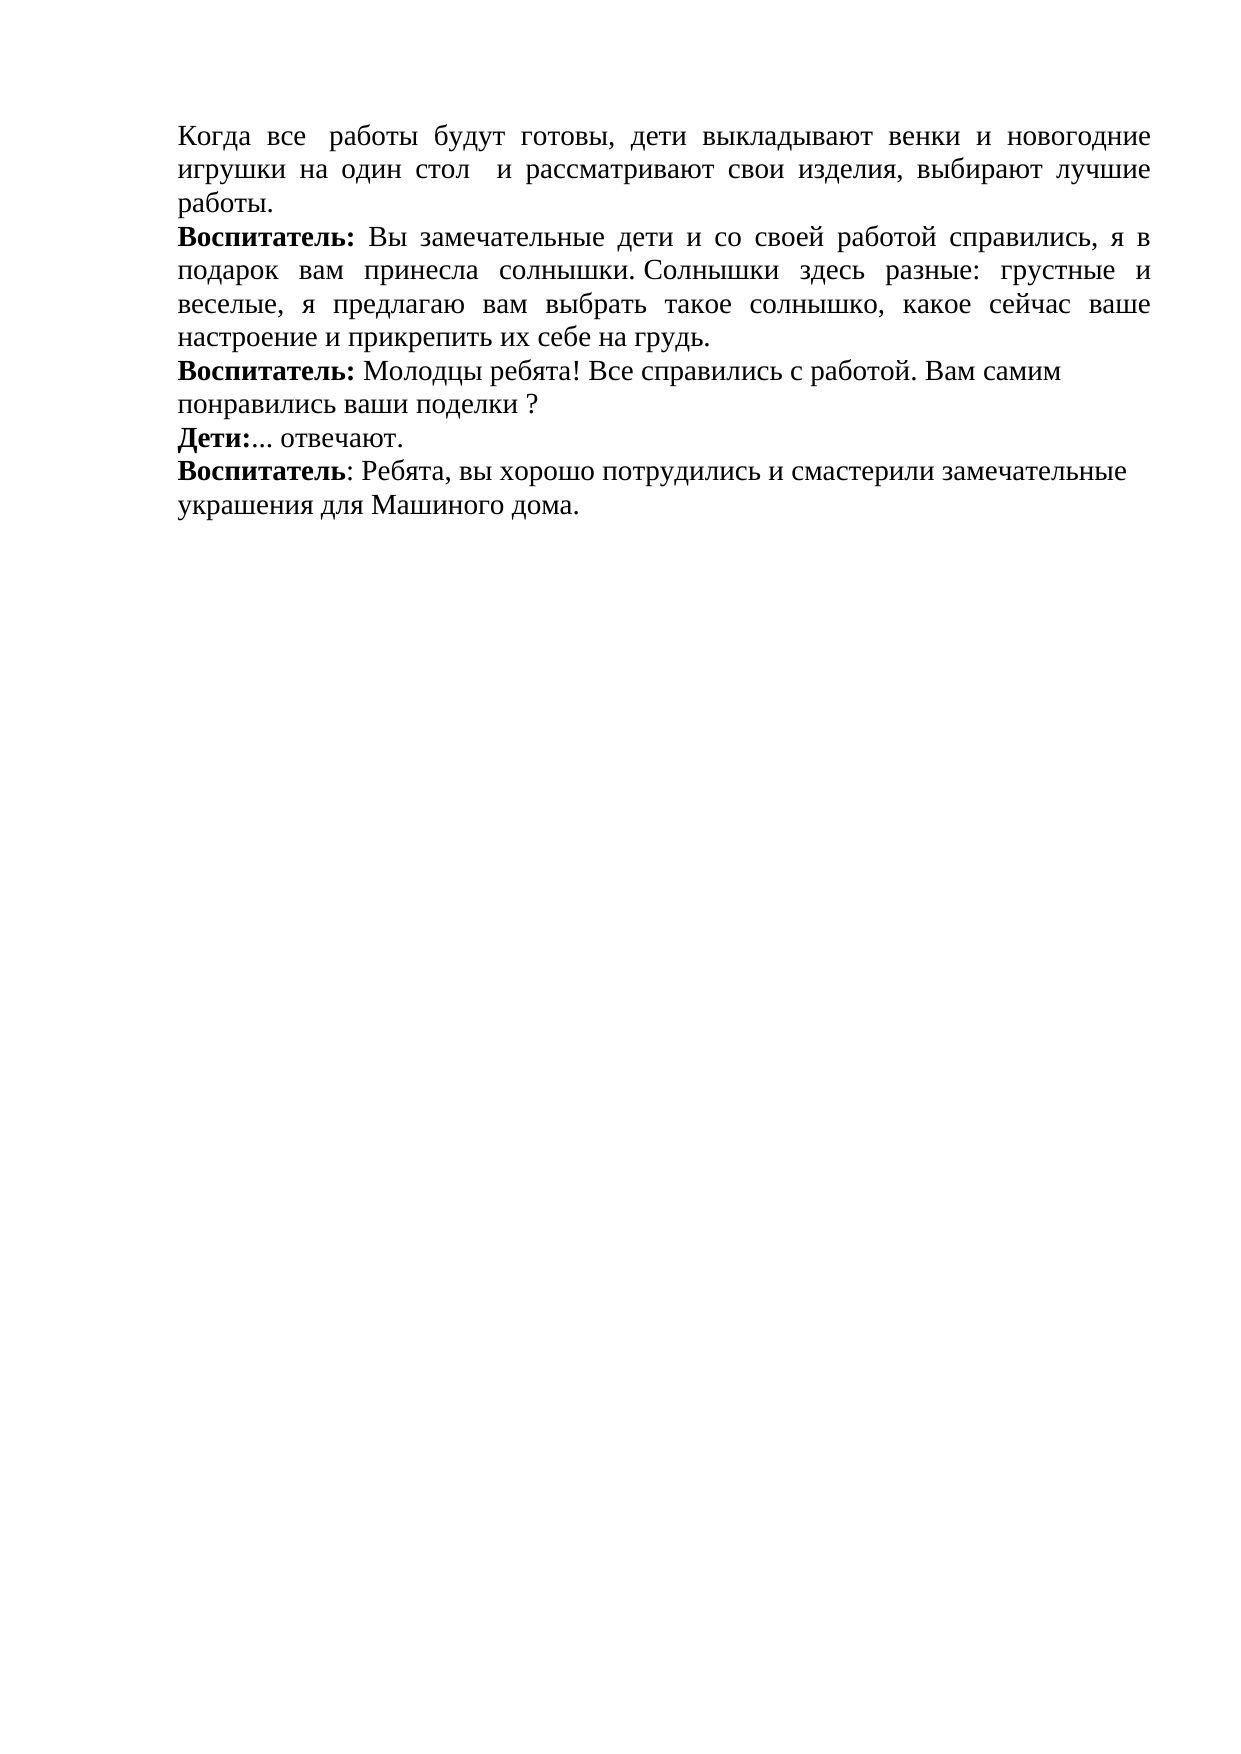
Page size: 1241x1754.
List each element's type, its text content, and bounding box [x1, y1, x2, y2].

text Когда все работы будут готовы, дети выкладывают венки и новогодние игрушки на один стол и рассматривают свои изделия, выбирают лучшие работы. [177, 118, 1152, 219]
text Воспитатель: Ребята, вы хорошо потрудились и смастерили замечательные [177, 453, 1152, 487]
text украшения для Машиного дома. [177, 487, 1152, 521]
text Дети:... отвечают. [177, 420, 1152, 453]
text Воспитатель: Молодцы ребята! Все справились с работой. Вам самим понравились ваши поделки ? [177, 353, 1152, 420]
text Воспитатель: Вы замечательные дети и со своей работой справились, я в подарок вам принесла солнышки. Солнышки здесь разные: грустные и веселые, я предлагаю вам выбрать такое солнышко, какое сейчас ваше настроение и прикрепить их себе на грудь. [177, 219, 1152, 353]
